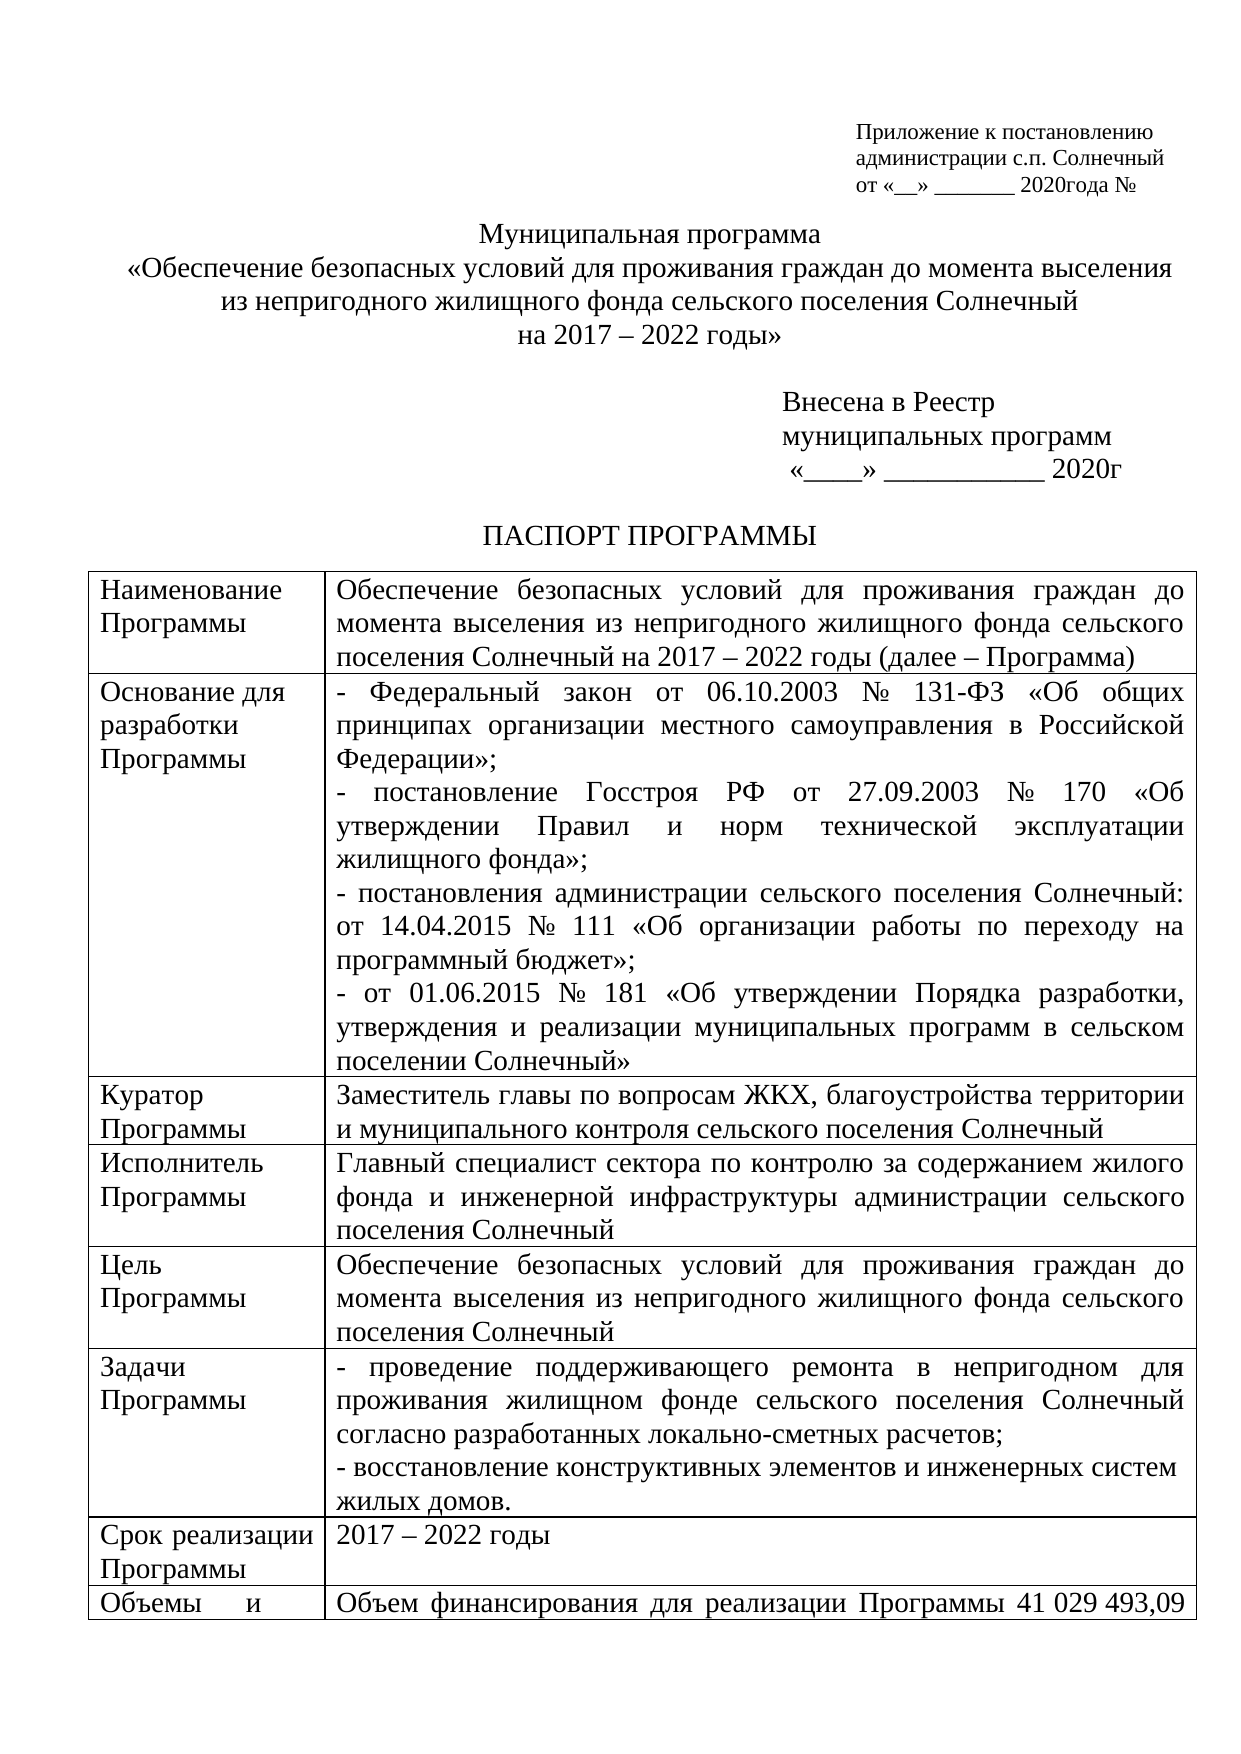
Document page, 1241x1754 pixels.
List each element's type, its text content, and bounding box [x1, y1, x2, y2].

table_cell Исполнитель Программы [89, 1145, 324, 1246]
table_cell Срок реализации Программы [89, 1518, 324, 1584]
text Внесена в Реестр [708, 384, 1181, 418]
table_cell Заместитель главы по вопросам ЖКХ, благоустройства территории и муниципального контроля сельского поселения Солнечный [326, 1077, 1196, 1144]
table_header Наименование Программы [89, 572, 324, 673]
text администрации с.п. Солнечный [782, 144, 1181, 171]
text Приложение к постановлению [856, 118, 1181, 144]
text ПАСПОРТ ПРОГРАММЫ [118, 518, 1181, 552]
text муниципальных программ [782, 418, 1181, 451]
table_cell Куратор Программы [89, 1077, 324, 1144]
text от «__» _______ 2020года № [782, 171, 1181, 197]
table_cell - проведение поддерживающего ремонта в непригодном для проживания жилищном фонде сельского поселения Солнечный согласно разработанных локально-сметных расчетов; - восстановление конструктивных элементов и инженерных систем жилых домов. [326, 1349, 1196, 1516]
text «____» ___________ 2020г [708, 451, 1181, 485]
table_cell Главный специалист сектора по контролю за содержанием жилого фонда и инженерной инфраструктуры администрации сельского поселения Солнечный [326, 1145, 1196, 1246]
table_cell Цель Программы [89, 1247, 324, 1348]
table_cell Задачи Программы [89, 1349, 324, 1516]
text Муниципальная программа [118, 216, 1181, 250]
table_cell Обеспечение безопасных условий для проживания граждан до момента выселения из непригодного жилищного фонда сельского поселения Солнечный [326, 1247, 1196, 1348]
text на 2017 – 2022 годы» [118, 317, 1181, 351]
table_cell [326, 1586, 1196, 1619]
text «Обеспечение безопасных условий для проживания граждан до момента выселения из непригодного жилищного фонда сельского поселения Солнечный [118, 250, 1181, 317]
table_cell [89, 1586, 324, 1619]
table_cell 2017 – 2022 годы [326, 1518, 1196, 1584]
table_cell Основание для разработки Программы [89, 674, 324, 1076]
table_cell - Федеральный закон от 06.10.2003 № 131-ФЗ «Об общих принципах организации местного самоуправления в Российской Федерации»; - постановление Госстроя РФ от 27.09.2003 № 170 «Об утверждении Правил и норм технической эксплуатации жилищного фонда»; - постановления администрации сельского поселения Солнечный: от 14.04.2015 № 111 «Об организации работы по переходу на программный бюджет»; - от 01.06.2015 № 181 «Об утверждении Порядка разработки, утверждения и реализации муниципальных программ в сельском поселении Солнечный» [326, 674, 1196, 1076]
table_header Обеспечение безопасных условий для проживания граждан до момента выселения из непригодного жилищного фонда сельского поселения Солнечный на 2017 – 2022 годы (далее – Программа) [326, 572, 1196, 673]
